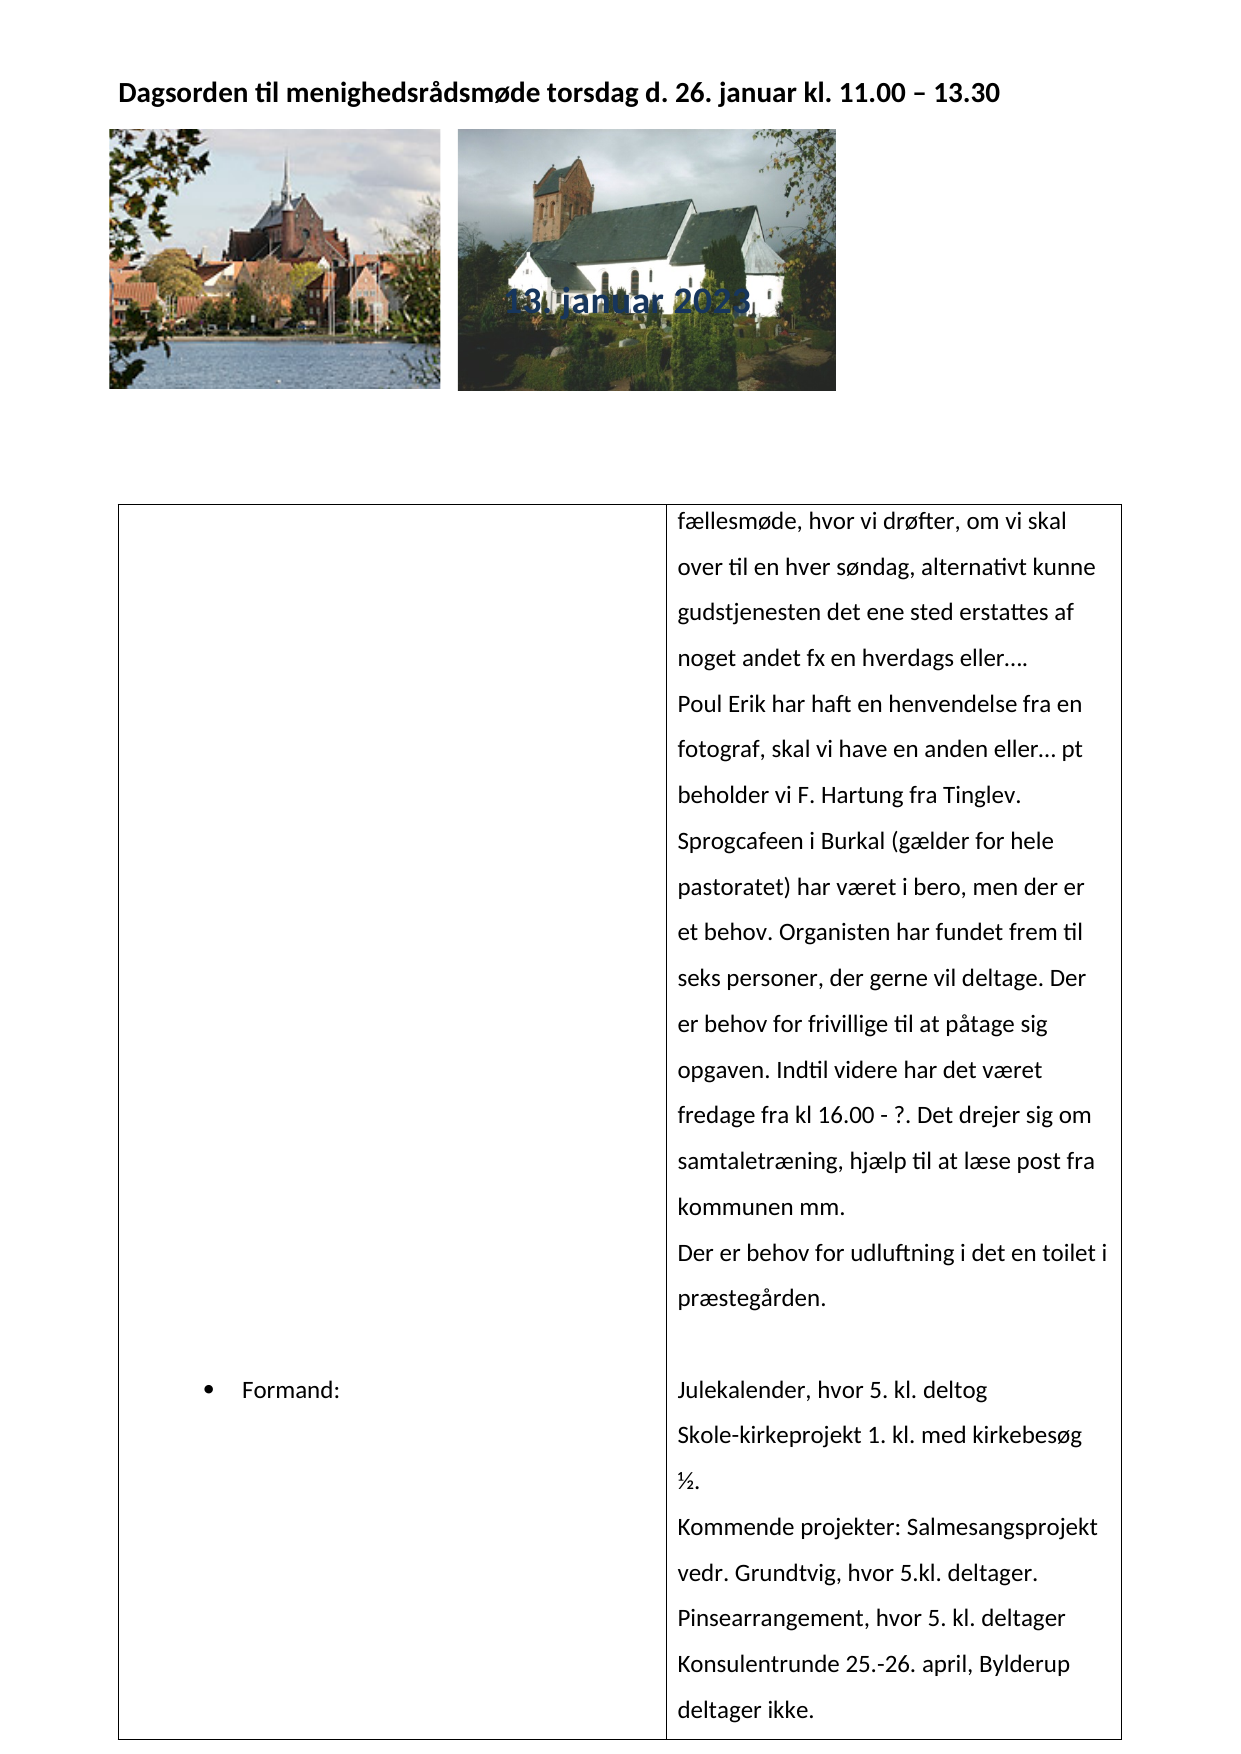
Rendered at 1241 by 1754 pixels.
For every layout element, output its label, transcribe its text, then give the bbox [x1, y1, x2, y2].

picture [109, 129, 441, 389]
picture [457, 129, 836, 391]
